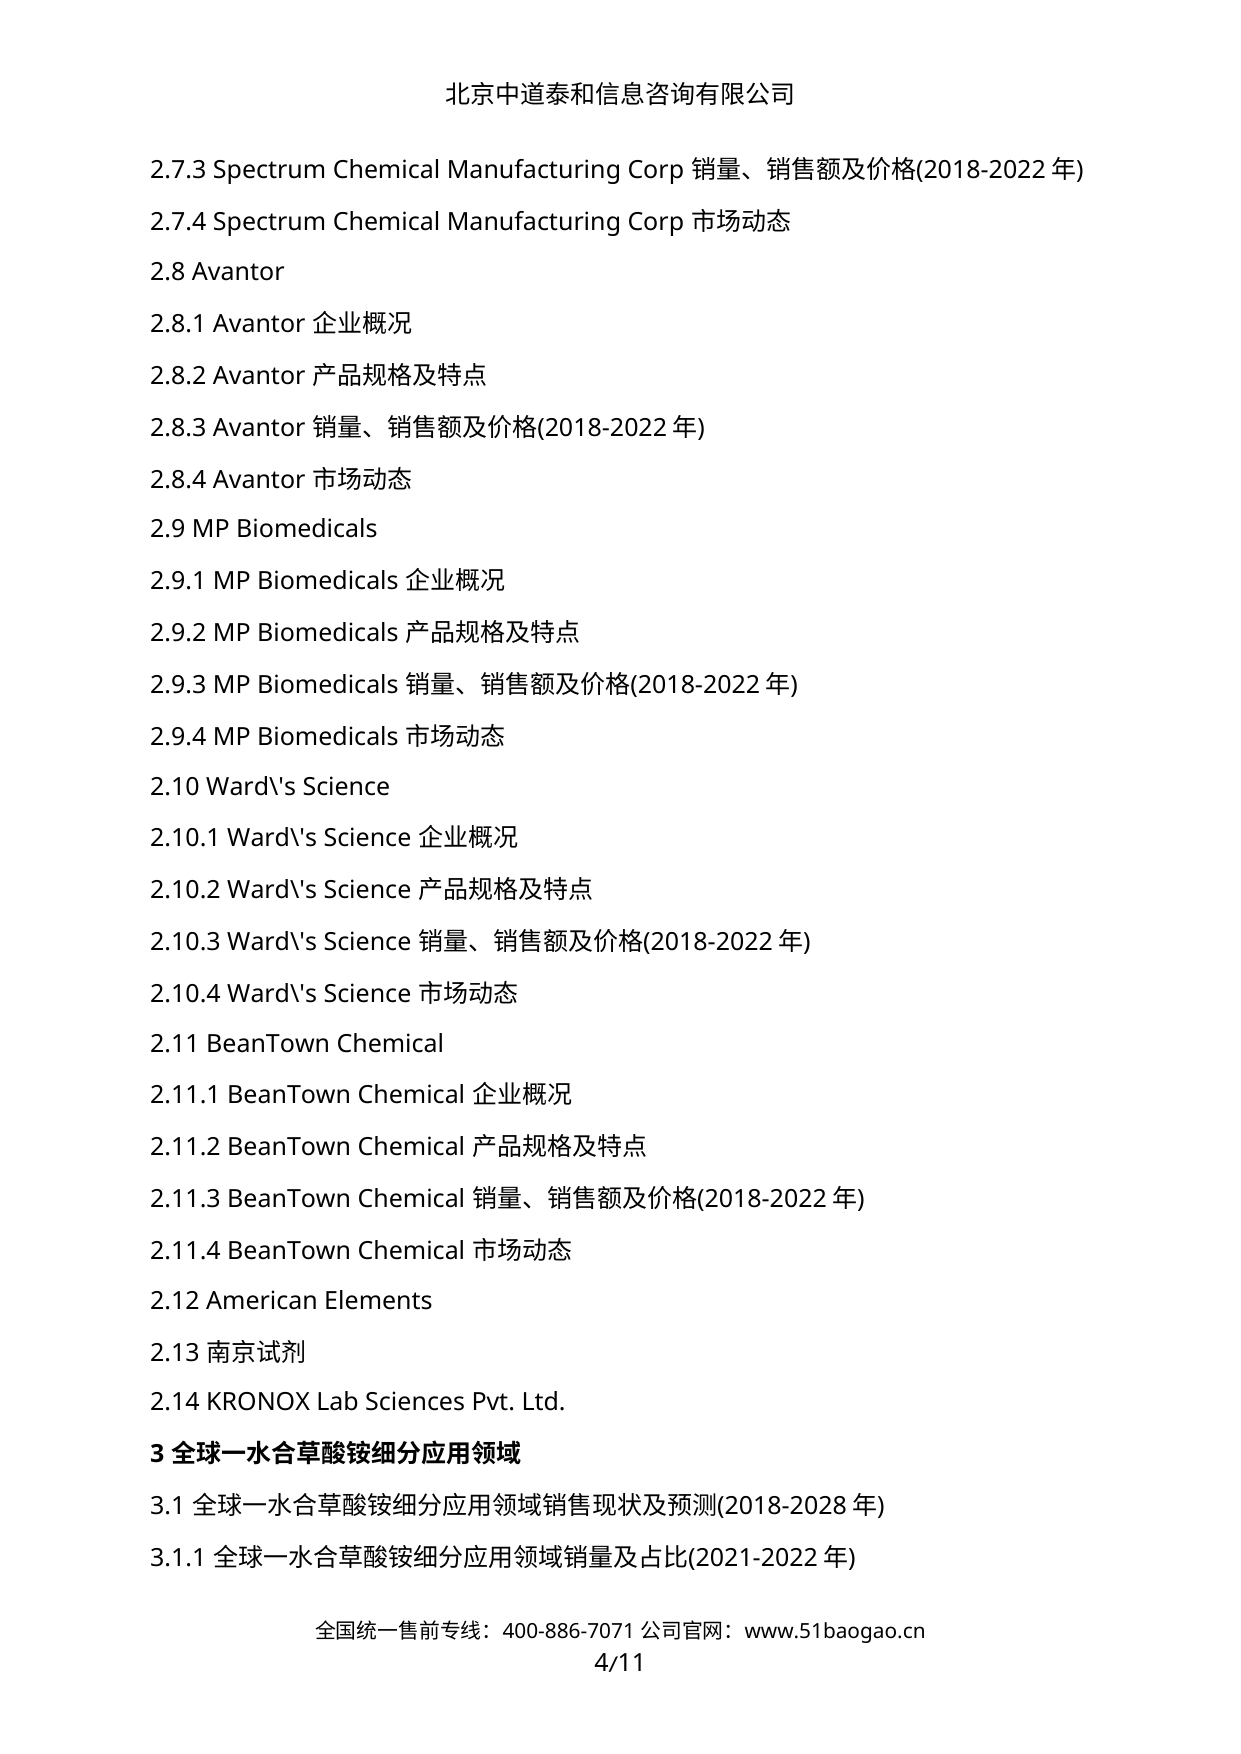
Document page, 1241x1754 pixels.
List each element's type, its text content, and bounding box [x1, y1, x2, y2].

text 2.10.3 Ward\'s Science 销量、销售额及价格(2018-2022年) [150, 922, 1090, 958]
text 2.9.3 MP Biomedicals 销量、销售额及价格(2018-2022年) [150, 664, 1090, 701]
text 2.10.1 Ward\'s Science 企业概况 [150, 818, 1090, 854]
text 2.12 American Elements [150, 1282, 1090, 1317]
text 2.11.2 BeanTown Chemical 产品规格及特点 [150, 1127, 1090, 1163]
text 2.10.2 Ward\'s Science 产品规格及特点 [150, 870, 1090, 906]
text 2.11.4 BeanTown Chemical 市场动态 [150, 1231, 1090, 1267]
text 2.8.1 Avantor 企业概况 [150, 303, 1090, 340]
text 2.8.3 Avantor 销量、销售额及价格(2018-2022年) [150, 407, 1090, 443]
text 2.8.2 Avantor 产品规格及特点 [150, 355, 1090, 392]
text 2.7.3 Spectrum Chemical Manufacturing Corp 销量、销售额及价格(2018-2022年) [150, 150, 1090, 186]
text 2.9 MP Biomedicals [150, 511, 1090, 545]
text 3.1 全球一水合草酸铵细分应用领域销售现状及预测(2018-2028年) [150, 1486, 1090, 1522]
text 2.10 Ward\'s Science [150, 768, 1090, 802]
text 2.9.4 MP Biomedicals 市场动态 [150, 716, 1090, 752]
text 2.7.4 Spectrum Chemical Manufacturing Corp 市场动态 [150, 202, 1090, 238]
text 2.11.1 BeanTown Chemical 企业概况 [150, 1075, 1090, 1111]
text 2.10.4 Ward\'s Science 市场动态 [150, 973, 1090, 1010]
text 2.9.2 MP Biomedicals 产品规格及特点 [150, 612, 1090, 649]
text 2.8 Avantor [150, 254, 1090, 288]
text 2.14 KRONOX Lab Sciences Pvt. Ltd. [150, 1384, 1090, 1418]
text 2.11.3 BeanTown Chemical 销量、销售额及价格(2018-2022年) [150, 1179, 1090, 1215]
text 3.1.1 全球一水合草酸铵细分应用领域销量及占比(2021-2022年) [150, 1537, 1090, 1574]
text 3 全球一水合草酸铵细分应用领域 [150, 1434, 1090, 1470]
text 2.13 南京试剂 [150, 1332, 1090, 1368]
text 2.9.1 MP Biomedicals 企业概况 [150, 561, 1090, 597]
text 2.11 BeanTown Chemical [150, 1025, 1090, 1059]
text 2.8.4 Avantor 市场动态 [150, 459, 1090, 495]
